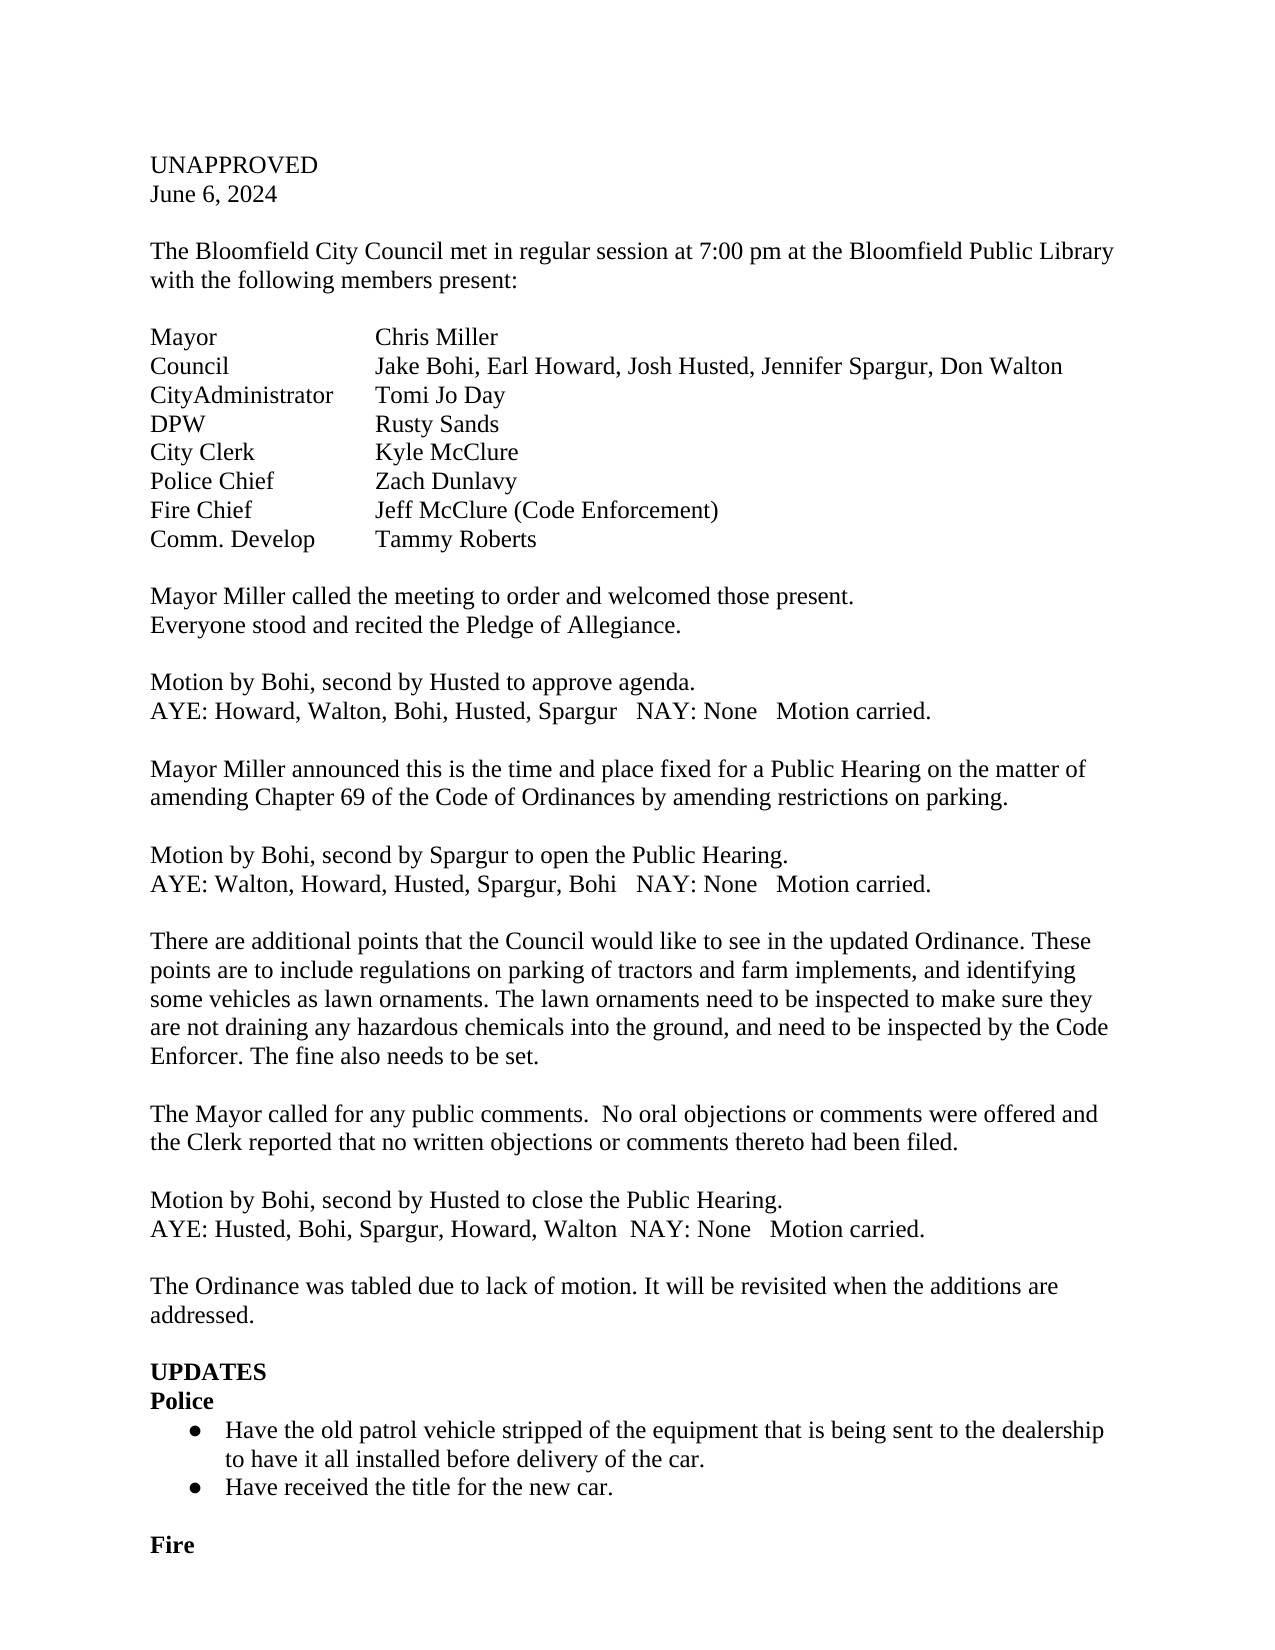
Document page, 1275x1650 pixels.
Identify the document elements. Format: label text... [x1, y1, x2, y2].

text June 6, 2024 [150, 179, 1125, 207]
text Motion by Bohi, second by Husted to close the Public Hearing. [150, 1185, 1125, 1214]
text AYE: Husted, Bohi, Spargur, Howard, Walton NAY: None Motion carried. [150, 1214, 1125, 1242]
text The Ordinance was tabled due to lack of motion. It will be revisited when the additions are addressed. [150, 1271, 1125, 1329]
text Police [150, 1386, 1125, 1415]
list Have received the title for the new car. [187, 1472, 1125, 1501]
text Fire Chief Jeff McClure (Code Enforcement) [150, 495, 1125, 524]
text Fire [150, 1530, 1125, 1559]
text Mayor Miller announced this is the time and place fixed for a Public Hearing on the matter of amending Chapter 69 of the Code of Ordinances by amending restrictions on parking. [150, 754, 1125, 811]
text Mayor Chris Miller [150, 322, 1125, 351]
text UNAPPROVED [75, 150, 1200, 179]
text Motion by Bohi, second by Spargur to open the Public Hearing. [150, 840, 1125, 869]
text CityAdministrator Tomi Jo Day [150, 380, 1125, 409]
text DPW Rusty Sands [150, 409, 1125, 437]
text Council Jake Bohi, Earl Howard, Josh Husted, Jennifer Spargur, Don Walton [150, 351, 1125, 380]
text AYE: Walton, Howard, Husted, Spargur, Bohi NAY: None Motion carried. [150, 869, 1125, 897]
text AYE: Howard, Walton, Bohi, Husted, Spargur NAY: None Motion carried. [150, 696, 1125, 725]
list Have the old patrol vehicle stripped of the equipment that is being sent to the dealership to have it all installed before delivery of the car. [187, 1415, 1125, 1472]
text Motion by Bohi, second by Husted to approve agenda. [150, 667, 1125, 696]
text Comm. Develop Tammy Roberts [150, 524, 1125, 552]
text There are additional points that the Council would like to see in the updated Ordinance. These points are to include regulations on parking of tractors and farm implements, and identifying some vehicles as lawn ornaments. The lawn ornaments need to be inspected to make sure they are not draining any hazardous chemicals into the ground, and need to be inspected by the Code Enforcer. The fine also needs to be set. [150, 926, 1125, 1070]
text Police Chief Zach Dunlavy [150, 466, 1125, 495]
text The Mayor called for any public comments. No oral objections or comments were offered and the Clerk reported that no written objections or comments thereto had been filed. [150, 1099, 1125, 1156]
text Mayor Miller called the meeting to order and welcomed those present. [150, 581, 1125, 610]
text UPDATES [150, 1357, 1125, 1386]
text Everyone stood and recited the Pledge of Allegiance. [150, 610, 1125, 639]
text City Clerk Kyle McClure [150, 437, 1125, 466]
text The Bloomfield City Council met in regular session at 7:00 pm at the Bloomfield Public Library with the following members present: [150, 236, 1125, 294]
